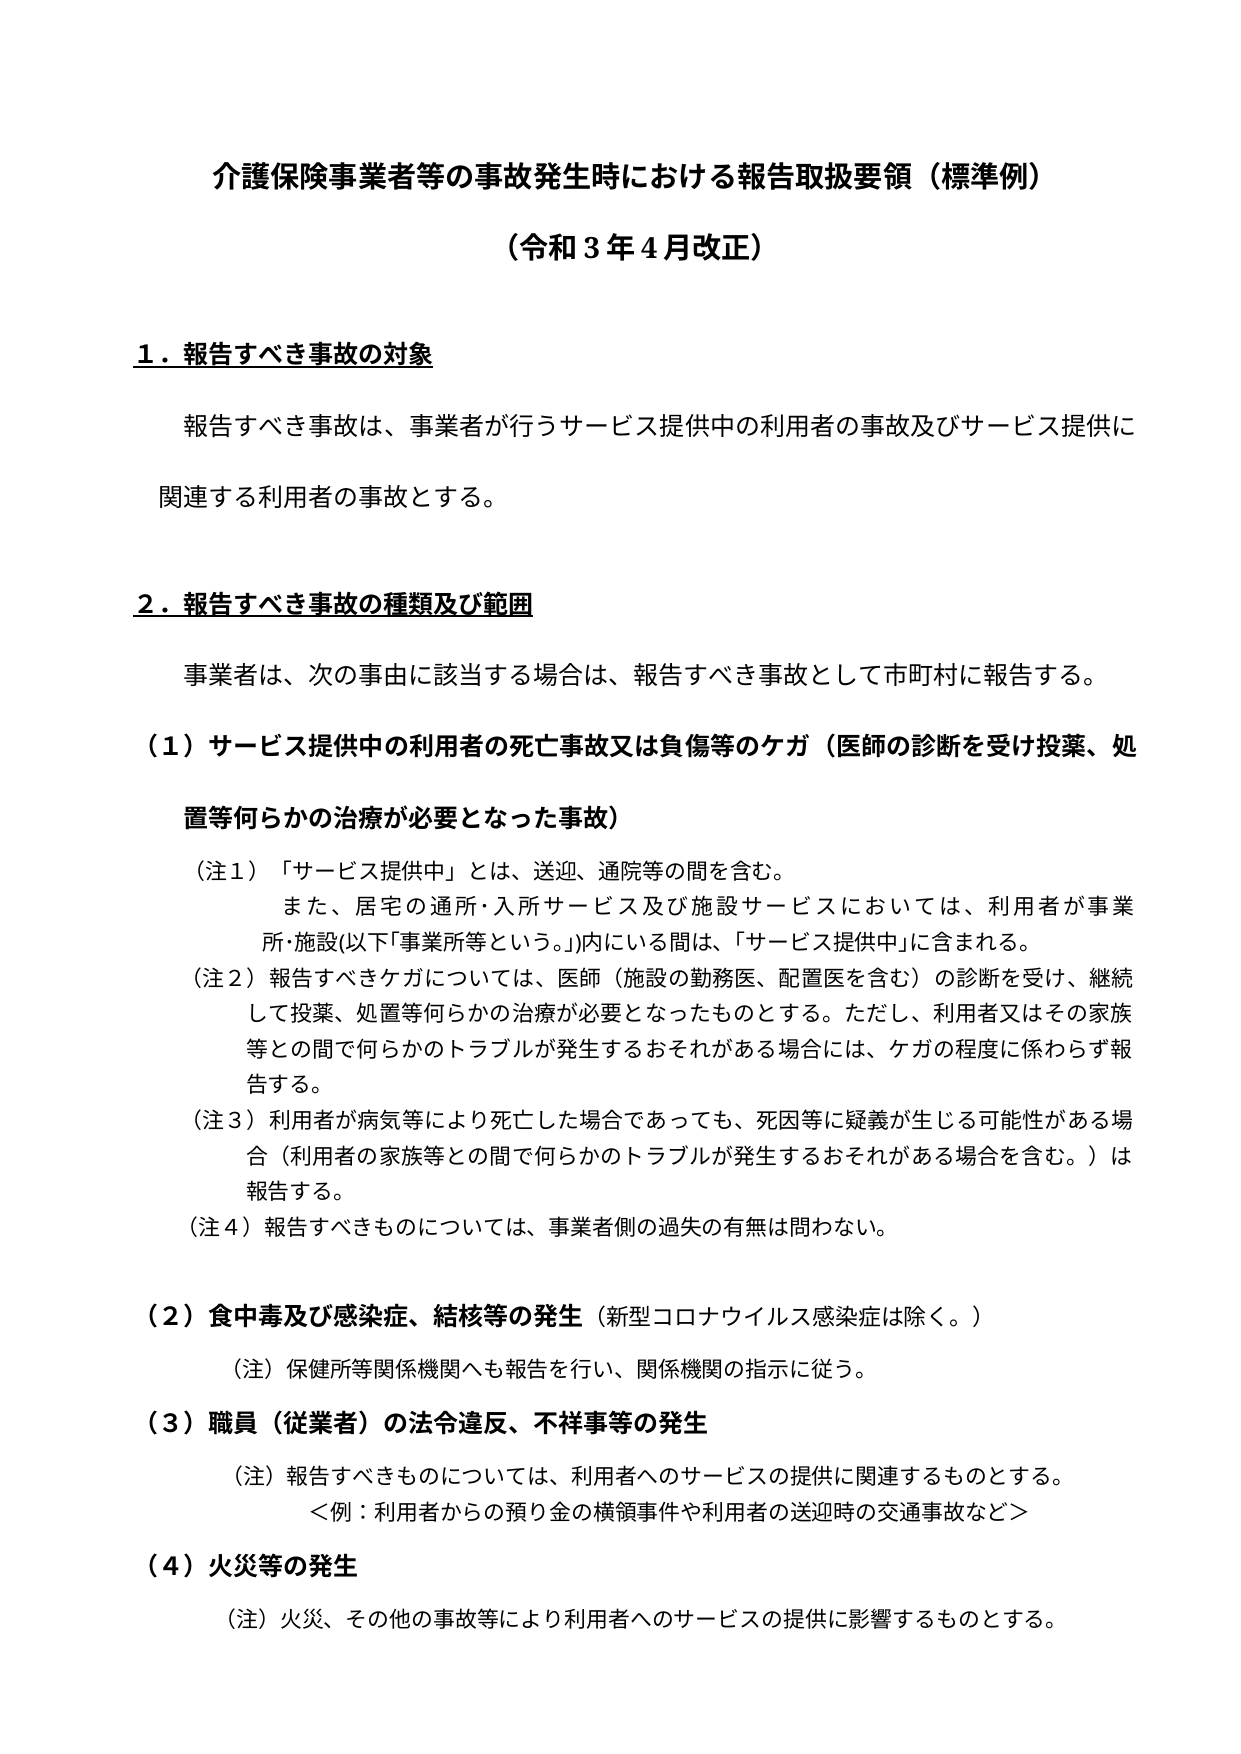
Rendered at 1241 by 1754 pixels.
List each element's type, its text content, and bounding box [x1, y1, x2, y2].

text （２）食中毒及び感染症、結核等の発生（新型コロナウイルス感染症は除く。） [133, 1279, 1137, 1351]
text （令和3年4月改正） [133, 211, 1137, 282]
text （注４）報告すべきものについては、事業者側の過失の有無は問わない。 [133, 1208, 1137, 1244]
text ＜例：利用者からの預り金の横領事件や利用者の送迎時の交通事故など＞ [221, 1493, 1137, 1529]
text （４）火災等の発生 [133, 1529, 1137, 1600]
text （注）報告すべきものについては、利用者へのサービスの提供に関連するものとする。 [221, 1457, 1137, 1493]
text （注）火災、その他の事故等により利用者へのサービスの提供に影響するものとする。 [133, 1600, 1137, 1636]
text 事業者は、次の事由に該当する場合は、報告すべき事故として市町村に報告する。 [133, 638, 1137, 709]
text また、居宅の通所･入所サービス及び施設サービスにおいては、利用者が事業 所･施設(以下｢事業所等という｡｣)内にいる間は、｢サービス提供中｣に含まれる。 [133, 887, 1137, 959]
text （注３）利用者が病気等により死亡した場合であっても、死因等に疑義が生じる可能性がある場合（利用者の家族等との間で何らかのトラブルが発生するおそれがある場合を含む。）は報告する。 [180, 1101, 1137, 1208]
text （注）保健所等関係機関へも報告を行い、関係機関の指示に従う。 [220, 1351, 1137, 1386]
text 介護保険事業者等の事故発生時における報告取扱要領（標準例） [133, 139, 1137, 211]
text （３）職員（従業者）の法令違反、不祥事等の発生 [133, 1386, 1137, 1457]
text （注２）報告すべきケガについては、医師（施設の勤務医、配置医を含む）の診断を受け、継続して投薬、処置等何らかの治療が必要となったものとする。ただし、利用者又はその家族等との間で何らかのトラブルが発生するおそれがある場合には、ケガの程度に係わらず報告する。 [180, 959, 1137, 1101]
text （１）サービス提供中の利用者の死亡事故又は負傷等のケガ（医師の診断を受け投薬、処置等何らかの治療が必要となった事故） [133, 709, 1137, 852]
text ２．報告すべき事故の種類及び範囲 [133, 567, 1137, 638]
text １．報告すべき事故の対象 [133, 317, 1137, 389]
text 報告すべき事故は、事業者が行うサービス提供中の利用者の事故及びサービス提供に関連する利用者の事故とする。 [133, 389, 1137, 531]
text （注１）「サービス提供中」とは、送迎、通院等の間を含む。 [183, 852, 1137, 887]
